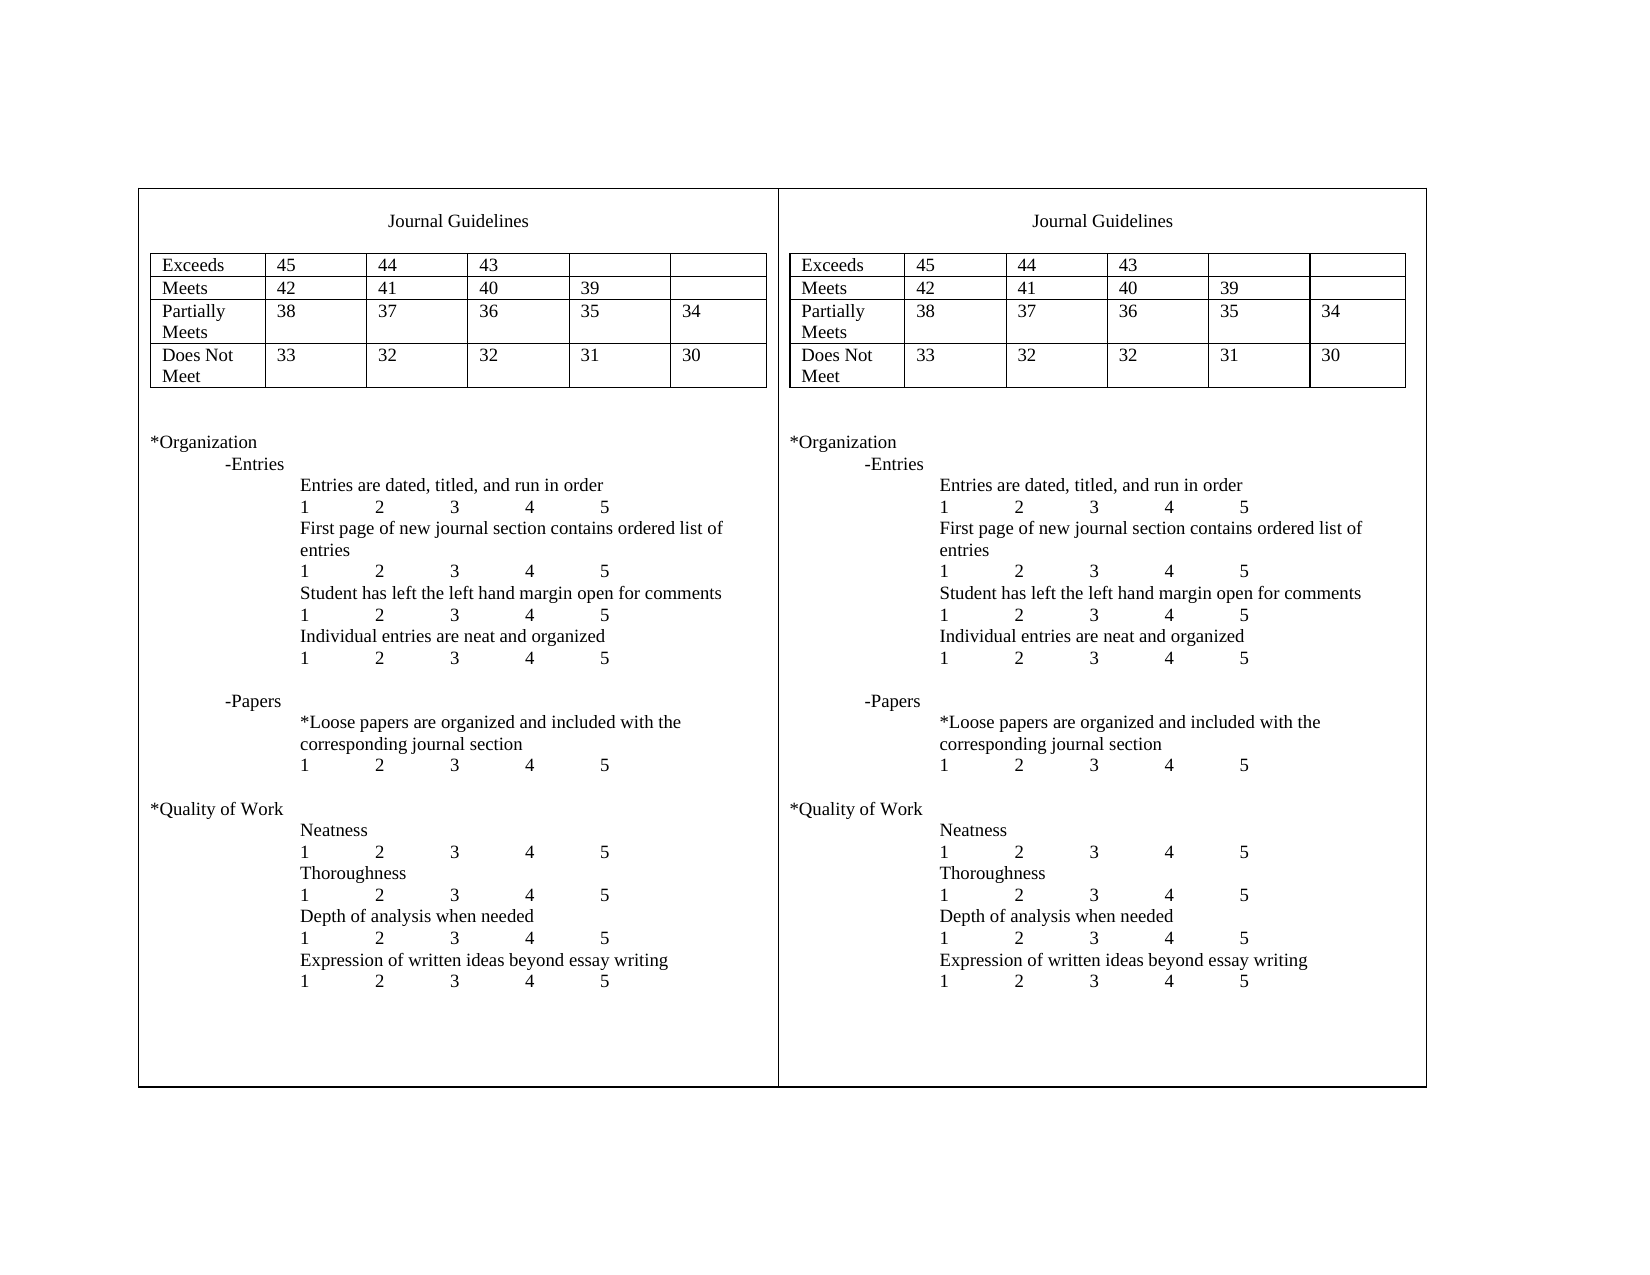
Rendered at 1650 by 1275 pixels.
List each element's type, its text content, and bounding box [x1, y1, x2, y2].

table_header Journal Guidelines *Organization -Entries Entries are dated, titled, and run in order 1 2 3 4 5 First page of new journal section contains ordered list of entries 1 2 3 4 5 Student has left the left hand margin open for comments 1 2 3 4 5 Individual entries are neat and organized 1 2 3 4 5 -Papers *Loose papers are organized and included with the corresponding journal section 1 2 3 4 5 *Quality of Work Neatness 1 2 3 4 5 Thoroughness 1 2 3 4 5 Depth of analysis when needed 1 2 3 4 5 Expression of written ideas beyond essay writing 1 2 3 4 5 [139, 189, 778, 1086]
table_header Journal Guidelines *Organization -Entries Entries are dated, titled, and run in order 1 2 3 4 5 First page of new journal section contains ordered list of entries 1 2 3 4 5 Student has left the left hand margin open for comments 1 2 3 4 5 Individual entries are neat and organized 1 2 3 4 5 -Papers *Loose papers are organized and included with the corresponding journal section 1 2 3 4 5 *Quality of Work Neatness 1 2 3 4 5 Thoroughness 1 2 3 4 5 Depth of analysis when needed 1 2 3 4 5 Expression of written ideas beyond essay writing 1 2 3 4 5 [779, 189, 1426, 1086]
